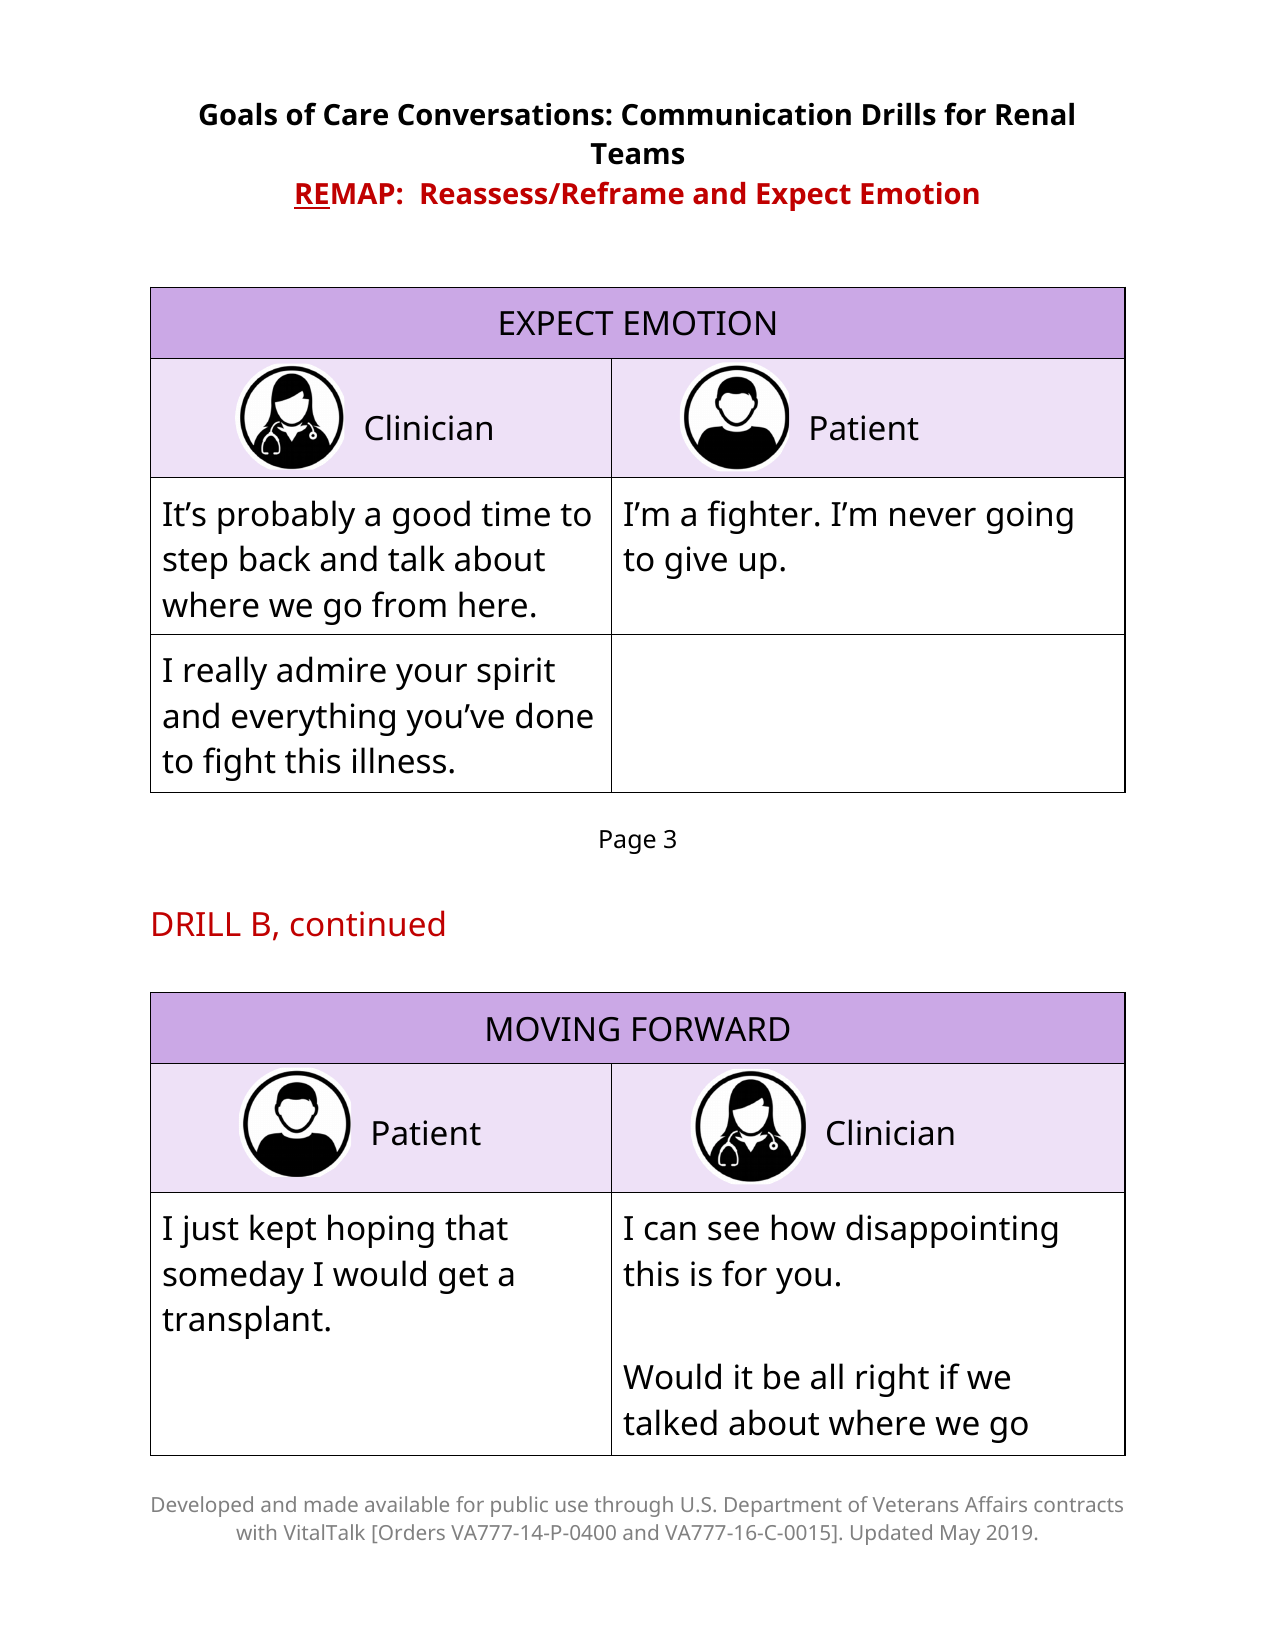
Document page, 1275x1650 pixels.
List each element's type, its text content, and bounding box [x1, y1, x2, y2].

table_cell Patient [612, 359, 1124, 477]
table_cell Patient [151, 1064, 611, 1192]
table_cell Clinician [151, 359, 611, 477]
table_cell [612, 1193, 1124, 1455]
table_cell It’s probably a good time to step back and talk about where we go from here. [151, 478, 611, 633]
picture [690, 1068, 807, 1185]
picture [679, 362, 790, 472]
table_cell Clinician [612, 1064, 1124, 1192]
table_cell I’m a fighter. I’m never going to give up. [612, 478, 1124, 633]
text Page 3 [150, 822, 1125, 856]
table_cell I really admire your spirit and everything you’ve done to fight this illness. [151, 635, 611, 792]
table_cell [151, 1193, 611, 1455]
picture [235, 363, 345, 470]
table_header EXPECT EMOTION [151, 288, 1124, 358]
table_header MOVING FORWARD [151, 993, 1124, 1063]
text DRILL B, continued [150, 901, 1125, 946]
picture [238, 1067, 352, 1177]
table_cell [612, 635, 1124, 792]
